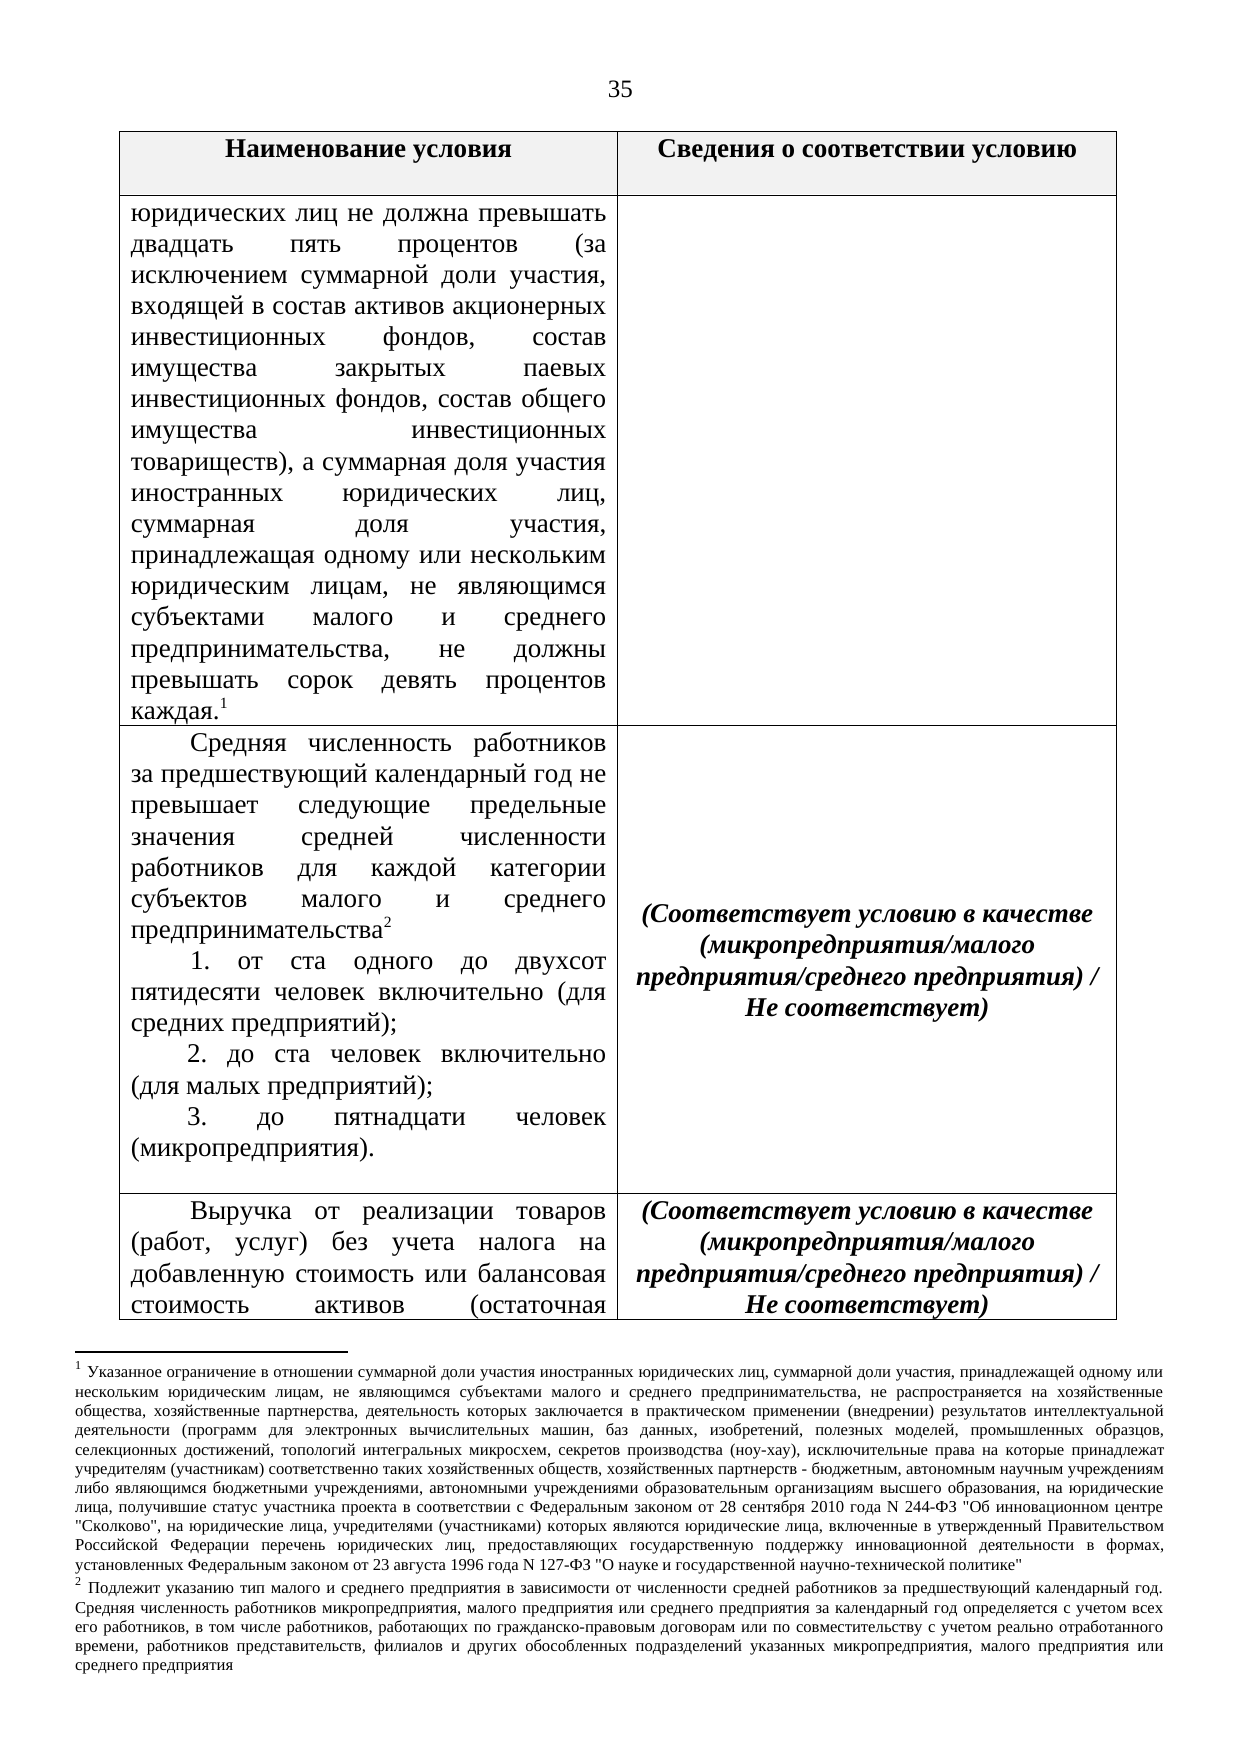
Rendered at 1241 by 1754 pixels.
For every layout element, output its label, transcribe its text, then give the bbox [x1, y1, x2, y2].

table_header Наименование условия [120, 132, 617, 194]
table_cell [120, 196, 617, 725]
table_cell Средняя численность работников за предшествующий календарный год не превышает следующие предельные значения средней численности работников для каждой категории субъектов малого и среднего предпринимательства 1. от ста одного до двухсот пятидесяти человек включительно (для средних предприятий); 2. до ста человек включительно (для малых предприятий); 3. до пятнадцати человек (микропредприятия). [120, 726, 617, 1193]
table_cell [618, 1194, 1116, 1319]
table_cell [120, 1194, 617, 1319]
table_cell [618, 196, 1116, 725]
table_cell (Соответствует условию в качестве (микропредприятия/малого предприятия/среднего предприятия) / Не соответствует) [618, 726, 1116, 1193]
table_header Сведения о соответствии условию [618, 132, 1116, 194]
